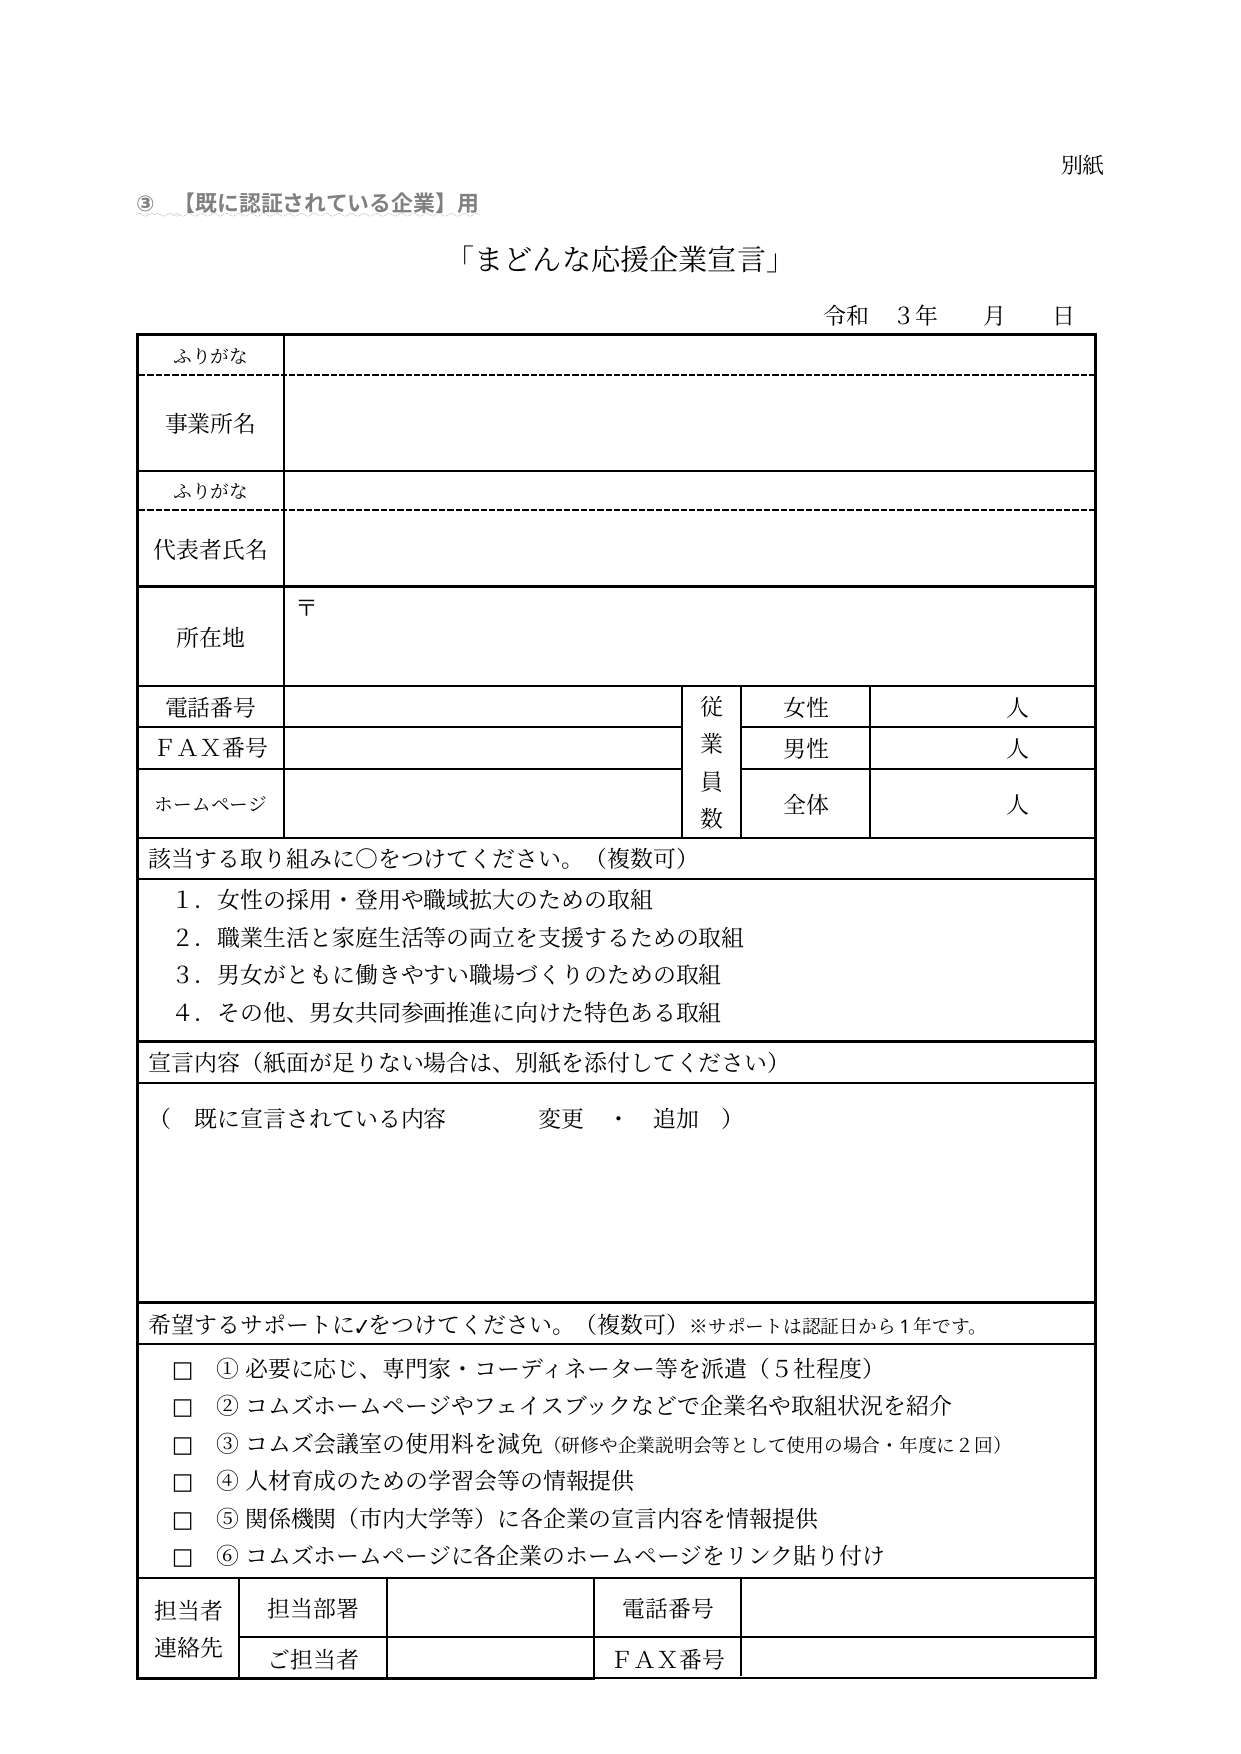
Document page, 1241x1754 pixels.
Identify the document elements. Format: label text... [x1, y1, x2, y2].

text 「まどんな応援企業宣言」 [136, 221, 1104, 296]
list 【既に認証されている企業】用 [136, 183, 1104, 221]
table_cell [388, 1638, 593, 1677]
table_cell 従業員数 [683, 687, 740, 837]
table_cell [285, 728, 681, 767]
table_cell □ ① 必要に応じ、専門家・コーディネーター等を派遣（５社程度） □ ② コムズホームページやフェイスブックなどで企業名や取組状況を紹介 □ ③ コムズ会議室の使用料を減免（研修や企業説明会等として使用の場合・年度に２回） □ ④ 人材育成のための学習会等の情報提供 □ ⑤ 関係機関（市内大学等）に各企業の宣言内容を情報提供 □ ⑥ コムズホームページに各企業のホームページをリンク貼り付け [139, 1345, 1094, 1577]
table_cell 電話番号 [595, 1579, 740, 1636]
table_header [285, 336, 1094, 374]
table_cell [388, 1579, 593, 1636]
table_cell 所在地 [139, 588, 283, 685]
table_cell 担当者連絡先 [139, 1579, 238, 1677]
table_cell [285, 374, 1094, 470]
table_cell 人 [871, 770, 1094, 837]
table_cell （ 既に宣言されている内容 変更 ・ 追加 ） [139, 1084, 1094, 1301]
table_cell 電話番号 [139, 687, 283, 726]
table_cell 宣言内容（紙面が足りない場合は、別紙を添付してください） [139, 1043, 1094, 1082]
text 別紙 [136, 146, 1104, 183]
table_cell [742, 1579, 1094, 1636]
table_cell 男性 [742, 728, 869, 767]
table_cell １．女性の採用・登用や職域拡大のための取組 ２．職業生活と家庭生活等の両立を支援するための取組 ３．男女がともに働きやすい職場づくりのための取組 ４．その他、男女共同参画推進に向けた特色ある取組 [139, 880, 1094, 1040]
table_cell 全体 [742, 770, 869, 837]
table_cell ＦＡＸ番号 [595, 1638, 741, 1677]
table_cell ＦＡＸ番号 [139, 728, 283, 767]
table_cell ホームページ [139, 770, 283, 837]
table_cell 事業所名 [139, 374, 283, 470]
text 令和 ３年 月 日 [136, 296, 1104, 333]
table_cell 女性 [742, 687, 869, 726]
table_header ふりがな [139, 336, 283, 374]
table_cell [285, 687, 681, 726]
table_cell 人 [871, 728, 1094, 767]
table_cell ふりがな [139, 472, 283, 509]
table_cell 希望するサポートに✔をつけてください。（複数可）※サポートは認証日から1年です。 [139, 1304, 1094, 1343]
table_cell 〒 [285, 588, 1094, 685]
table_cell [285, 509, 1094, 585]
table_cell ご担当者 [240, 1638, 386, 1677]
table_cell 人 [871, 687, 1094, 726]
table_cell 該当する取り組みに○をつけてください。（複数可） [139, 839, 1094, 878]
table_cell 担当部署 [240, 1579, 386, 1636]
table_cell 代表者氏名 [139, 509, 283, 585]
table_cell [285, 770, 681, 837]
table_cell [741, 1638, 1094, 1677]
table_cell [285, 472, 1094, 509]
